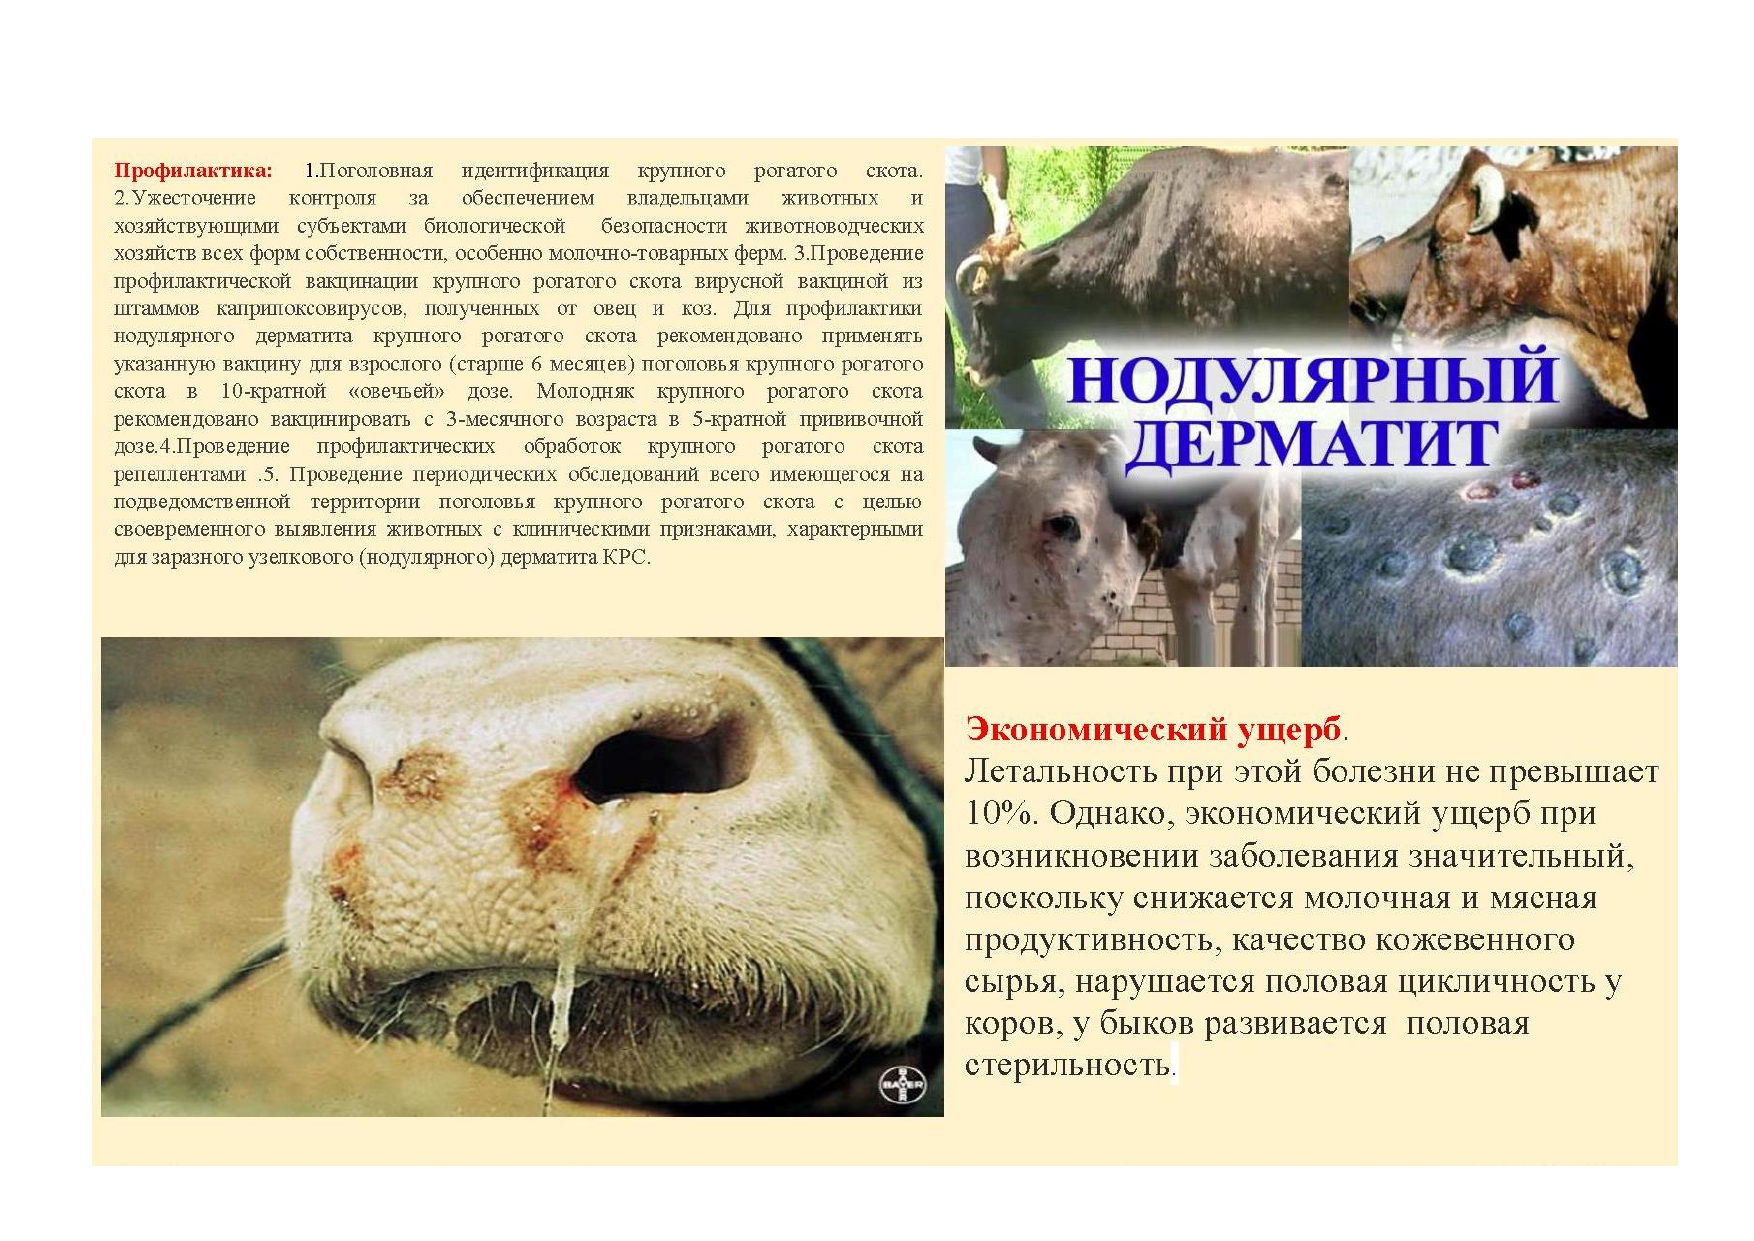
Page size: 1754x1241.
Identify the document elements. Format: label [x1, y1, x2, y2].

picture [92, 139, 1678, 1166]
